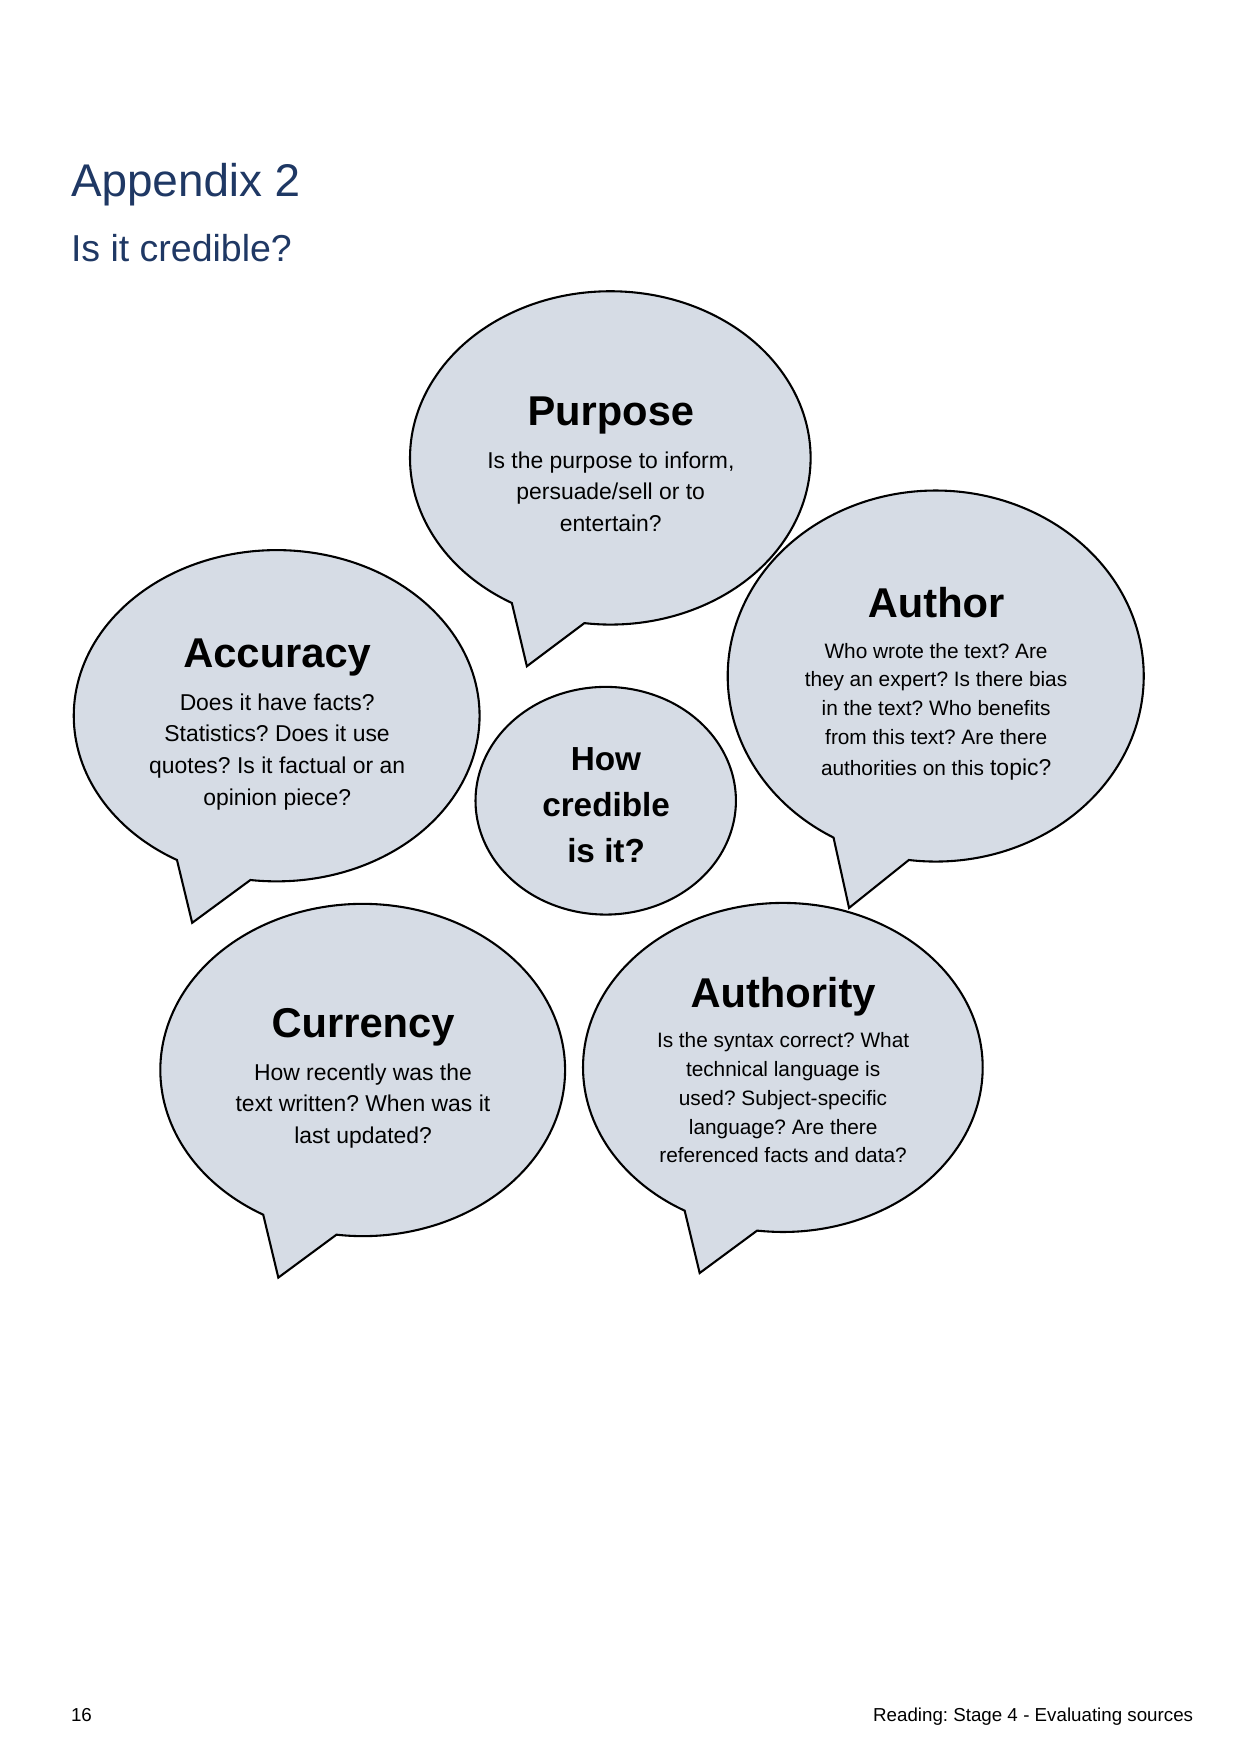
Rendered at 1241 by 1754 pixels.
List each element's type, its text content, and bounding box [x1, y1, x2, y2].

subtitle Is it credible? [71, 226, 1169, 269]
subtitle Appendix 2 [71, 153, 1169, 206]
